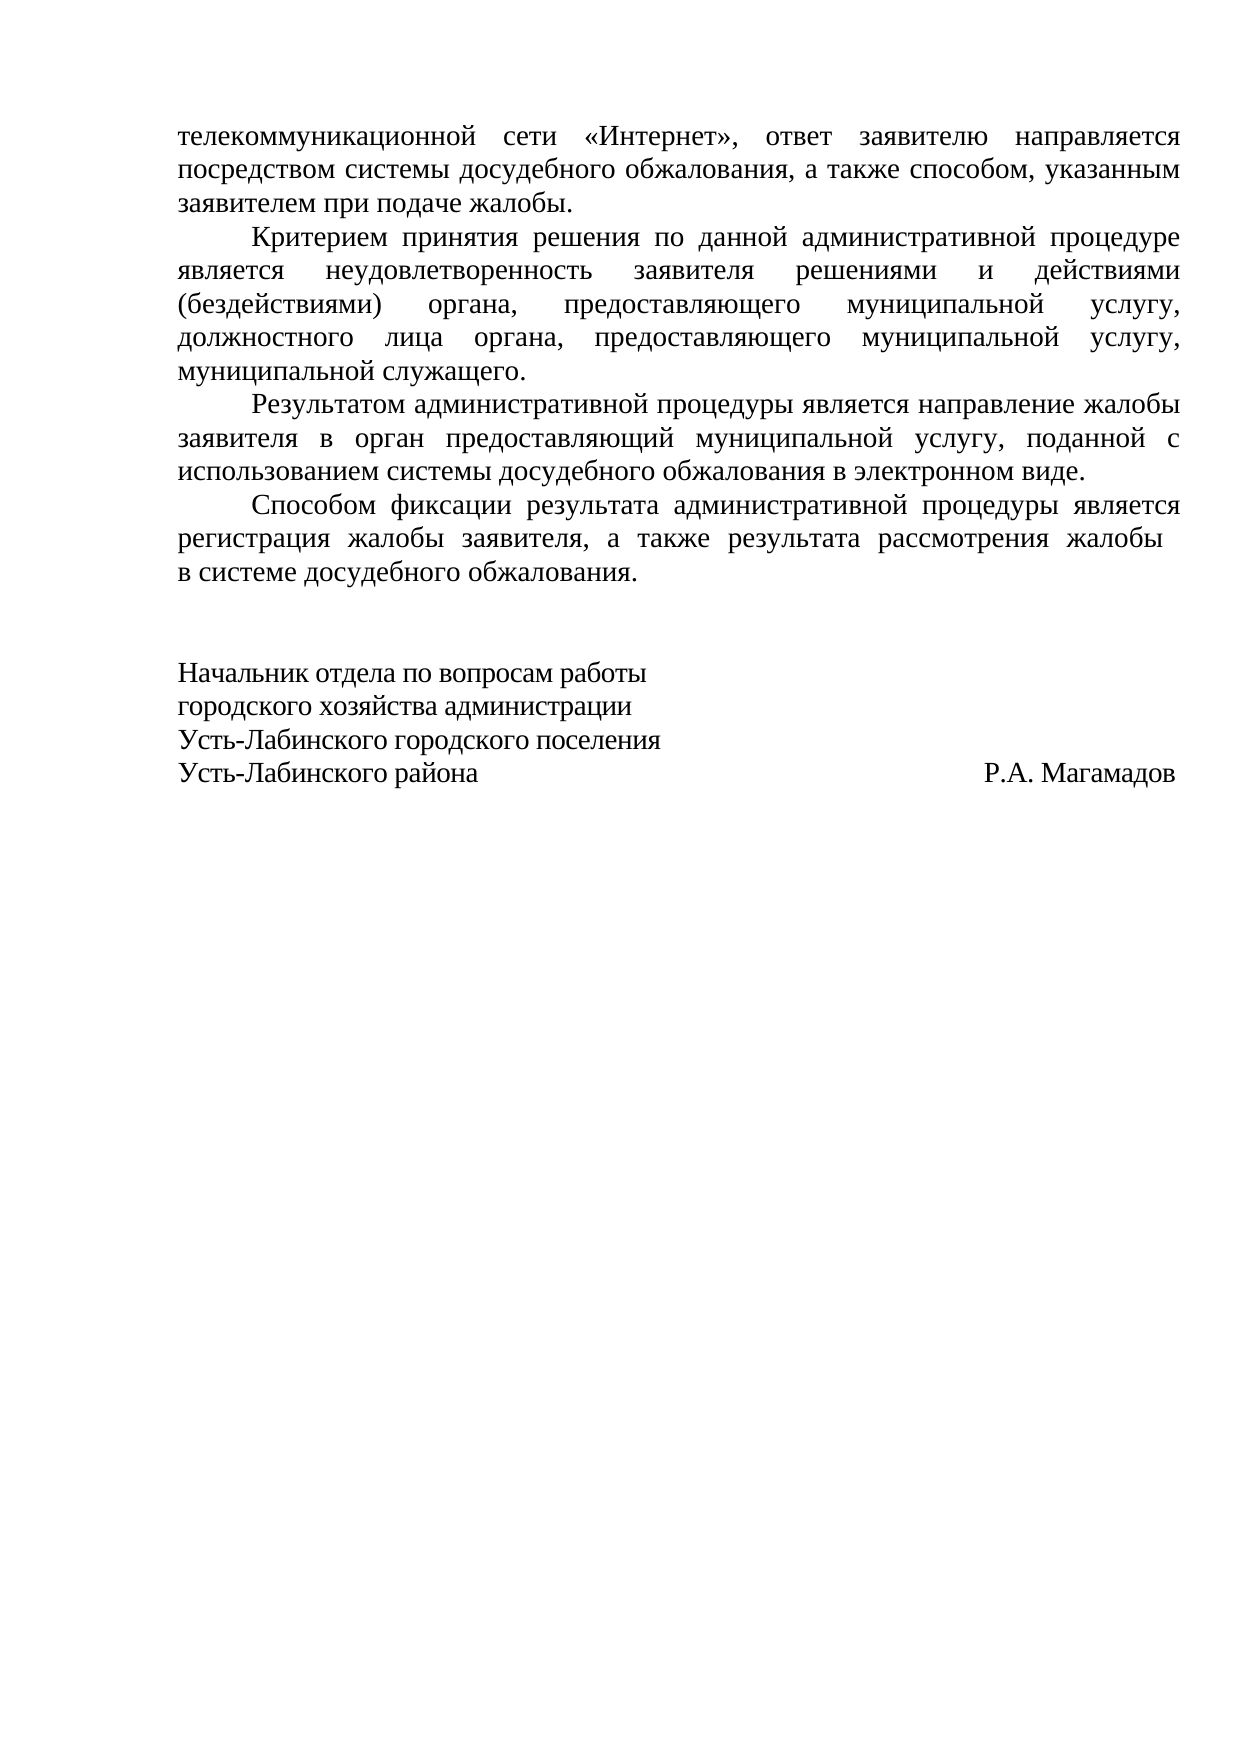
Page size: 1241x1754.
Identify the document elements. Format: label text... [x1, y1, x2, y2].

text Усть-Лабинского городского поселения [177, 722, 1181, 755]
text Результатом административной процедуры является направление жалобы заявителя в орган предоставляющий муниципальной услугу, поданной с использованием системы досудебного обжалования в электронном виде. [177, 386, 1181, 487]
text городского хозяйства администрации [177, 688, 1181, 722]
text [177, 118, 1181, 219]
text Усть-Лабинского района Р.А. Магамадов [177, 755, 1181, 789]
text Критерием принятия решения по данной административной процедуре является неудовлетворенность заявителя решениями и действиями (бездействиями) органа, предоставляющего муниципальной услугу, должностного лица органа, предоставляющего муниципальной услугу, муниципальной служащего. [177, 219, 1181, 386]
text Начальник отдела по вопросам работы [177, 655, 1181, 688]
text Способом фиксации результата административной процедуры является регистрация жалобы заявителя, а также результата рассмотрения жалобы в системе досудебного обжалования. [177, 487, 1181, 588]
